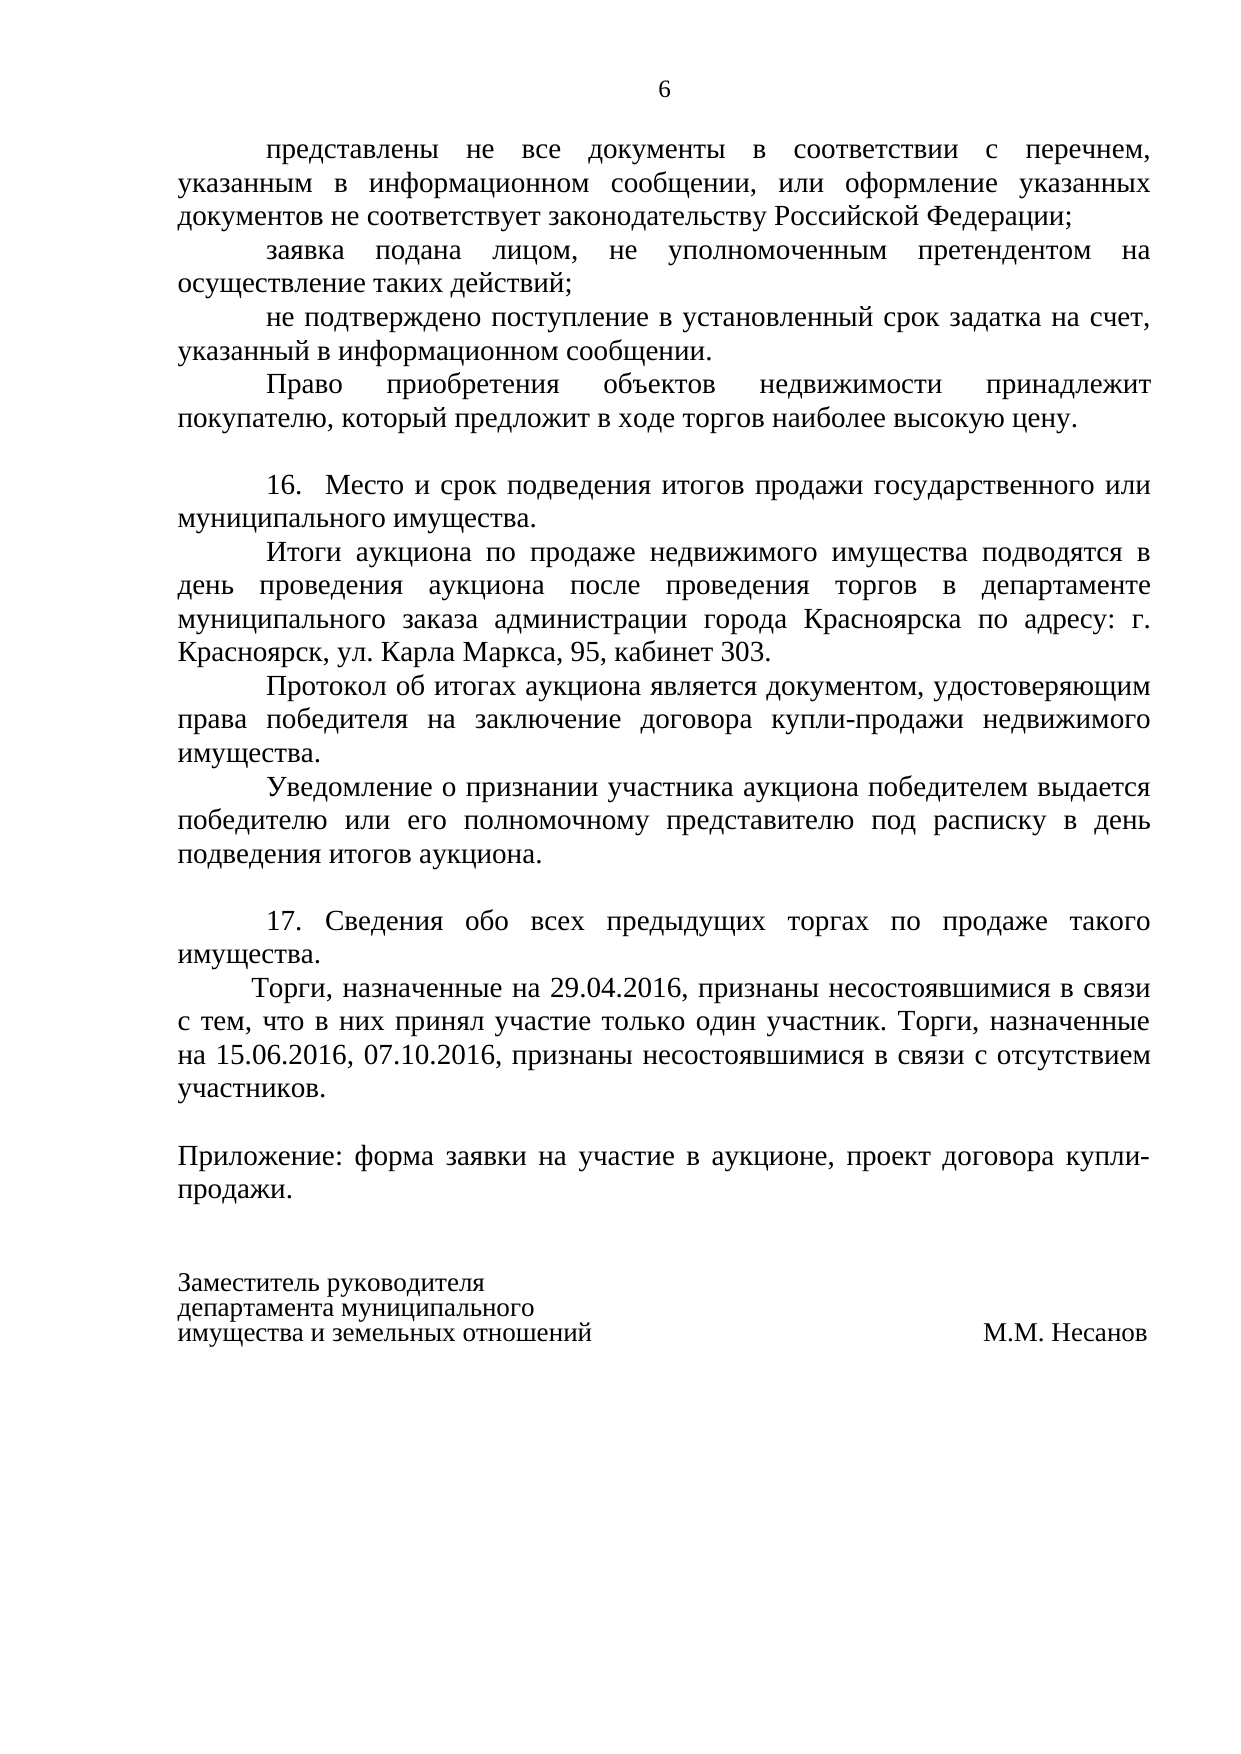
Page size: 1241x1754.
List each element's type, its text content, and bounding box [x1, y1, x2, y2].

text Право приобретения объектов недвижимости принадлежит покупателю, который предложит в ходе торгов наиболее высокую цену. [177, 366, 1152, 433]
text заявка подана лицом, не уполномоченным претендентом на осуществление таких действий; [177, 232, 1152, 299]
text Приложение: форма заявки на участие в аукционе, проект договора купли-продажи. [177, 1138, 1152, 1205]
text Итоги аукциона по продаже недвижимого имущества подводятся в день проведения аукциона после проведения торгов в департаменте муниципального заказа администрации города Красноярска по адресу: г. Красноярск, ул. Карла Маркса, 95, кабинет 303. [177, 534, 1152, 668]
text Уведомление о признании участника аукциона победителем выдается победителю или его полномочному представителю под расписку в день подведения итогов аукциона. [177, 769, 1152, 869]
text представлены не все документы в соответствии с перечнем, указанным в информационном сообщении, или оформление указанных документов не соответствует законодательству Российской Федерации; [177, 131, 1152, 232]
text департамента муниципального [177, 1297, 1152, 1322]
text Протокол об итогах аукциона является документом, удостоверяющим права победителя на заключение договора купли-продажи недвижимого имущества. [177, 668, 1152, 769]
text Заместитель руководителя [177, 1272, 1152, 1297]
text не подтверждено поступление в установленный срок задатка на счет, указанный в информационном сообщении. [177, 299, 1152, 366]
text Торги, назначенные на 29.04.2016, признаны несостоявшимися в связи с тем, что в них принял участие только один участник. Торги, назначенные на 15.06.2016, 07.10.2016, признаны несостоявшимися в связи с отсутствием участников. [177, 970, 1152, 1104]
text имущества и земельных отношений М.М. Несанов [177, 1322, 1152, 1346]
list Место и срок подведения итогов продажи государственного или муниципального имущества. [177, 467, 1152, 534]
list Сведения обо всех предыдущих торгах по продаже такого имущества. [177, 903, 1152, 970]
